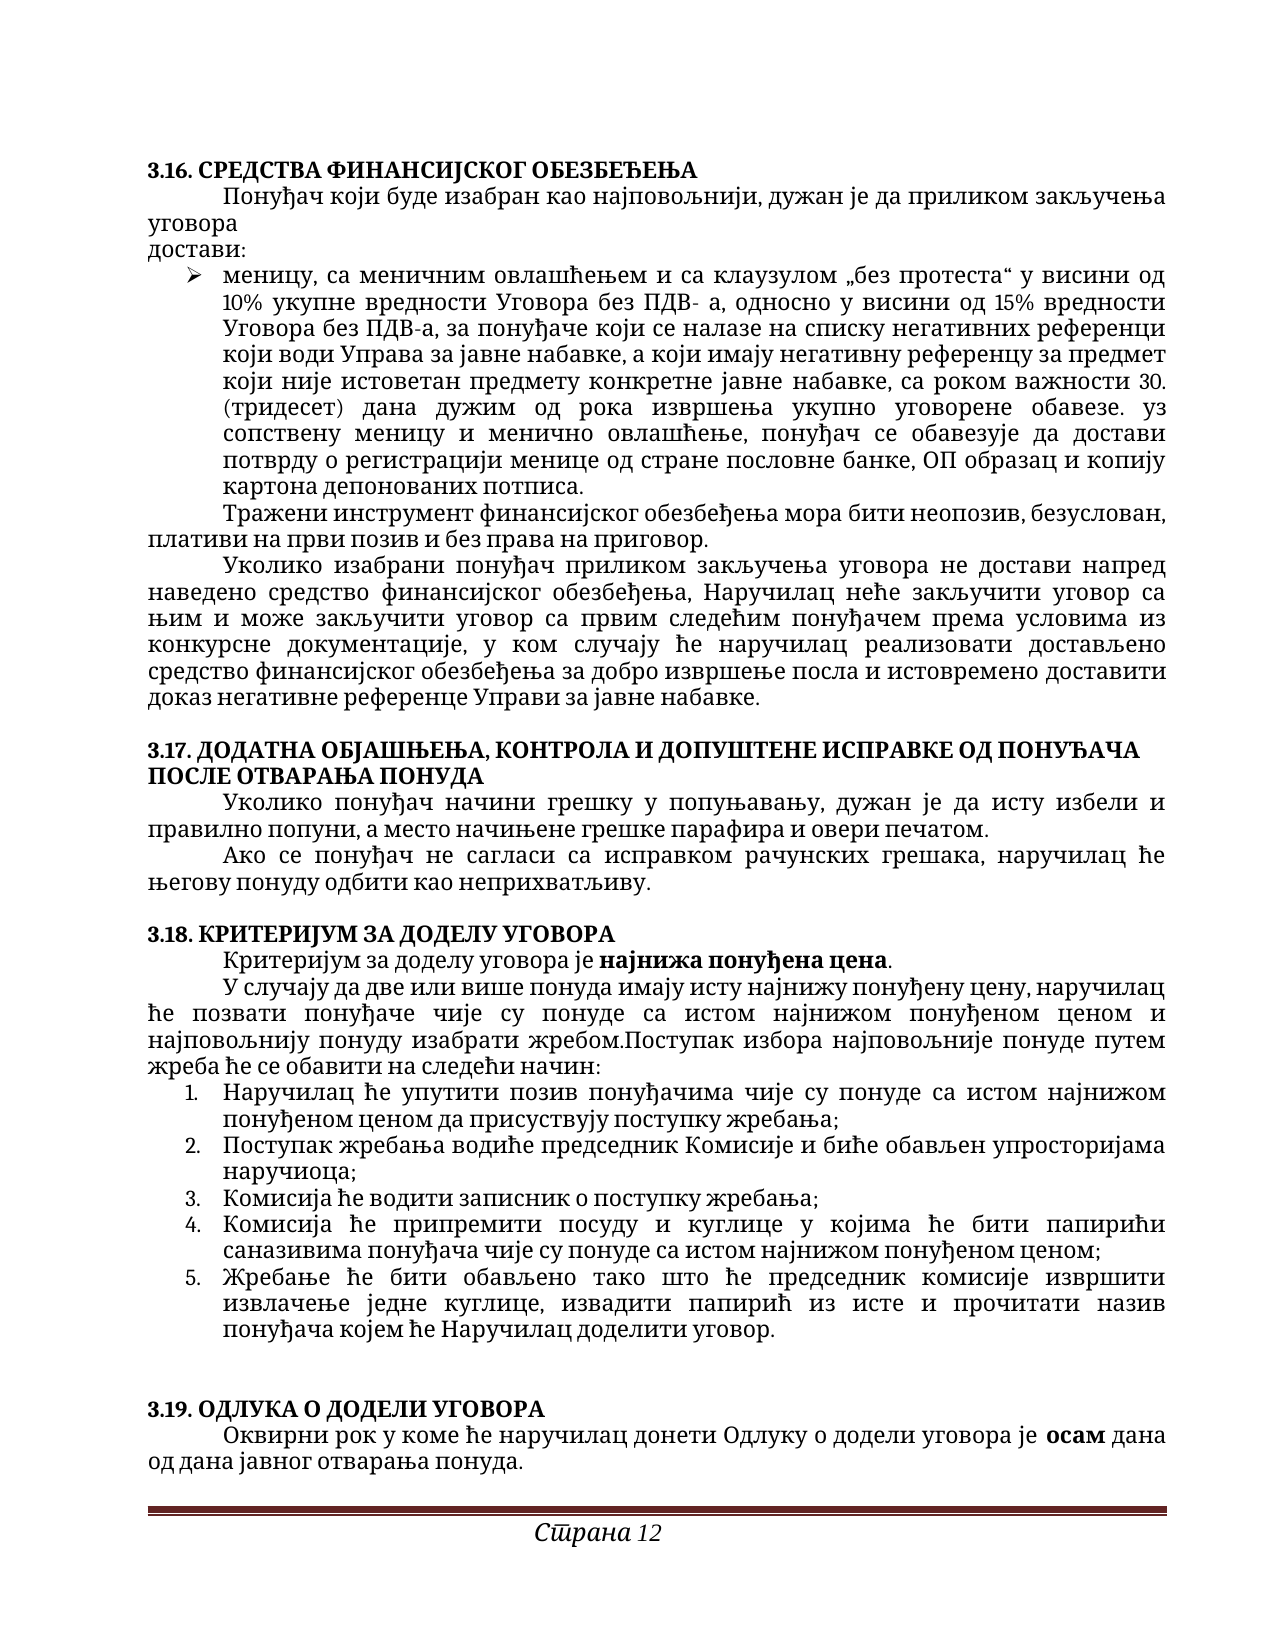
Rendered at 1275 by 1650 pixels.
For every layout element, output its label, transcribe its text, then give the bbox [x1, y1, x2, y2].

text Уколико изабрани понуђач приликом закључења уговора не достави напред наведено средство финансијског обезбеђења, Наручилац неће закључити уговор са њим и може закључити уговор са првим следећим понуђачем према условима из конкурсне документације, у ком случају ће наручилац реализовати достављено средство финансијског обезбеђења за добро извршење посла и истовремено доставити доказ негативне референце Управи за јавне набавке. [148, 553, 1167, 711]
text 3.16. СРЕДСТВА ФИНАНСИЈСКОГ ОБЕЗБЕЂЕЊА [148, 158, 1167, 184]
text У случају да две или више понуда имају исту најнижу понуђену цену, наручилац ће позвати понуђаче чије су понуде са истом најнижом понуђеном ценом и најповољнију понуду изабрати жребом.Поступак избора најповољније понуде путем жреба ће се обавити на следећи начин: [148, 975, 1167, 1080]
list 3.17. ДОДАТНА ОБЈАШЊЕЊА, КОНТРОЛА И ДОПУШТЕНЕ ИСПРАВКЕ ОД ПОНУЂАЧА ПОСЛЕ ОТВАРАЊА ПОНУДА [148, 737, 1167, 790]
list Комисија ће водити записник о поступку жребања; [185, 1186, 1167, 1212]
list Поступак жребања водиће председник Комисије и биће обављен упросторијама наручиоца; [185, 1133, 1167, 1186]
text Критеријум за доделу уговора је најнижа понуђена цена. [148, 948, 1167, 975]
text Тражени инструмент финансијског обезбеђења мора бити неопозив, безуслован, плативи на први позив и без права на приговор. [148, 500, 1167, 553]
list Комисија ће припремити посуду и куглице у којима ће бити папирићи саназивима понуђача чије су понуде са истом најнижом понуђеном ценом; [185, 1212, 1167, 1264]
list 3.18. КРИТЕРИЈУМ ЗА ДОДЕЛУ УГОВОРА [148, 922, 1167, 948]
text Оквирни рок у коме ће наручилац донети Одлуку о додели уговора је осам дана од дана јавног отварања понуда. [148, 1423, 1167, 1475]
text Ако се понуђач не сагласи са исправком рачунских грешака, наручилац ће његову понуду одбити као неприхватљиву. [148, 843, 1167, 896]
list 3.19. ОДЛУКА О ДОДЕЛИ УГОВОРА [148, 1396, 1167, 1423]
text Понуђач који буде изабран као најповољнији, дужан је да приликом закључења уговора [148, 184, 1167, 237]
text Уколико понуђач начини грешку у попуњавању, дужан је да исту избели и правилно попуни, а место начињене грешке парафира и овери печатом. [148, 790, 1167, 843]
text достави: [148, 237, 1167, 263]
list Жребање ће бити обављено тако што ће председник комисије извршити извлачење једне куглице, извадити папирић из исте и прочитати назив понуђача којем ће Наручилац доделити уговор. [185, 1264, 1167, 1344]
list Наручилац ће упутити позив понуђачима чије су понуде са истом најнижом понуђеном ценом да присуствују поступку жребања; [185, 1080, 1167, 1133]
list меницу, са меничним овлашћењем и са клаузулом „без протеста“ у висини од 10% укупне вредности Уговора без ПДВ- а, односно у висини од 15% вредности Уговора без ПДВ-а, за понуђаче који се налазе на списку негативних референци који води Управа за јавне набавке, а који имају негативну референцу за предмет који није истоветан предмету конкретне јавне набавке, са роком важности 30. (тридесет) дана дужим од рока извршења укупно уговорене обавезе. уз сопствену меницу и менично овлашћење, понуђач се обавезује да достави потврду о регистрацији менице од стране пословне банке, ОП образац и копију картона депонованих потписа. [185, 263, 1167, 500]
